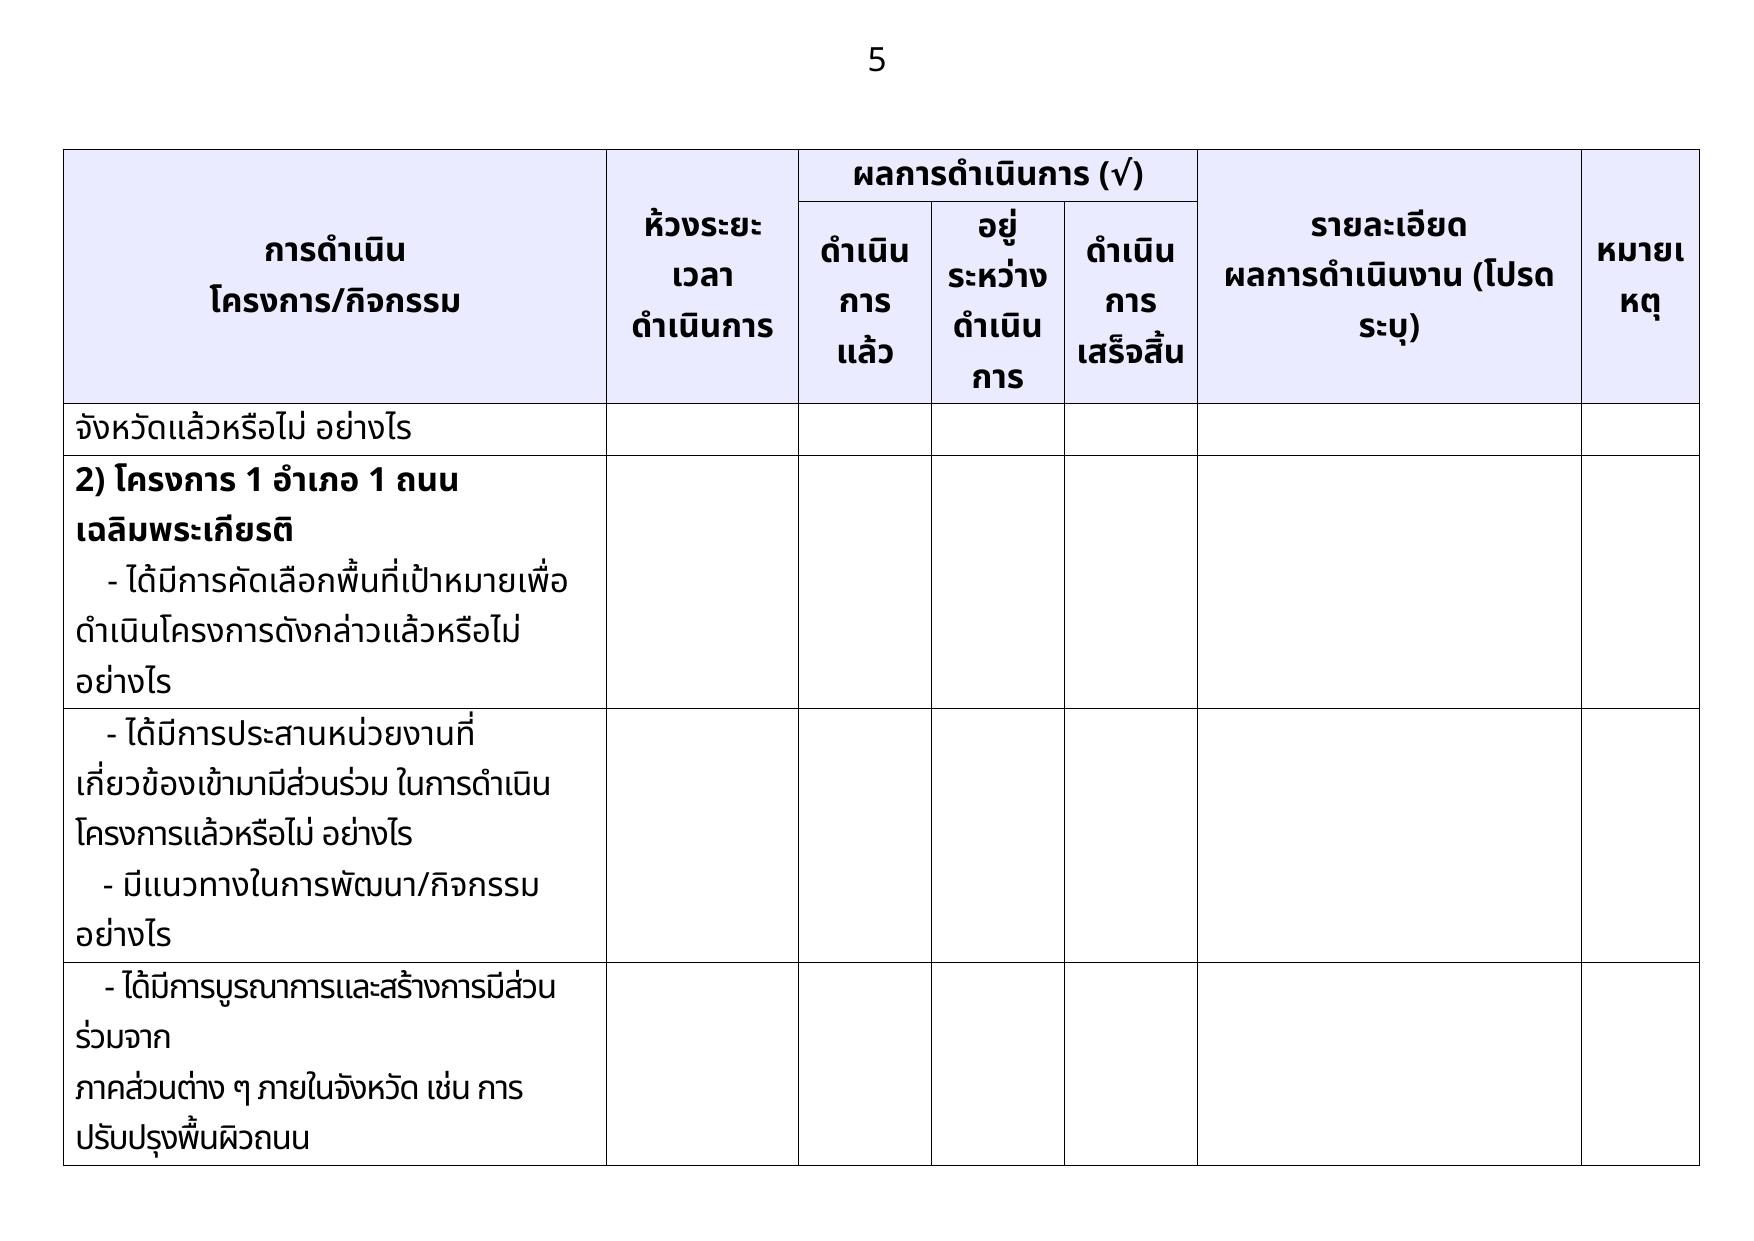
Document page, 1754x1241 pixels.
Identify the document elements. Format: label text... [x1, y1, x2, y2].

table_cell [1065, 404, 1197, 455]
table_cell อยู่ระหว่างดำเนินการ [932, 202, 1064, 403]
table_cell [1065, 963, 1197, 1165]
table_cell [799, 404, 931, 455]
table_cell [607, 709, 798, 962]
table_cell [932, 963, 1064, 1165]
table_header หมายเหตุ [1582, 150, 1699, 403]
table_header ห้วงระยะเวลา ดำเนินการ [607, 150, 798, 403]
table_cell 2) โครงการ 1 อำเภอ 1 ถนนเฉลิมพระเกียรติ - ได้มีการคัดเลือกพื้นที่เป้าหมายเพื่อดำเนินโครงการดังกล่าวแล้วหรือไม่ อย่างไร [64, 456, 606, 708]
table_cell [1065, 456, 1197, 708]
table_cell [1198, 963, 1581, 1165]
table_header รายละเอียด ผลการดำเนินงาน (โปรดระบุ) [1198, 150, 1581, 403]
table_cell [799, 456, 931, 708]
table_cell ดำเนินการเสร็จสิ้น [1065, 202, 1197, 403]
table_header การดำเนิน โครงการ/กิจกรรม [64, 150, 606, 403]
table_cell [1198, 404, 1581, 455]
table_cell [1065, 709, 1197, 962]
table_cell [799, 709, 931, 962]
table_cell [607, 456, 798, 708]
table_cell [607, 963, 798, 1165]
table_cell [1582, 404, 1699, 455]
table_cell [932, 404, 1064, 455]
table_cell [1582, 709, 1699, 962]
table_cell - ได้มีการบูรณาการและสร้างการมีส่วนร่วมจากภาคส่วนต่าง ๆ ภายในจังหวัดแล้วหรือไม่ อย่างไร [64, 404, 606, 455]
table_header ผลการดำเนินการ (√) [799, 150, 1197, 201]
table_cell [1582, 963, 1699, 1165]
table_cell [799, 963, 931, 1165]
table_cell [932, 456, 1064, 708]
table_cell - ได้มีการประสานหน่วยงานที่เกี่ยวข้องเข้ามามีส่วนร่วม ในการดำเนินโครงการแล้วหรือไม่ อย่างไร - มีแนวทางในการพัฒนา/กิจกรรมอย่างไร [64, 709, 606, 962]
table_cell [1582, 456, 1699, 708]
table_cell [1198, 709, 1581, 962]
table_cell [607, 404, 798, 455]
table_cell [932, 709, 1064, 962]
table_cell [1198, 456, 1581, 708]
table_cell - ได้มีการบูรณาการและสร้างการมีส่วนร่วมจาก ภาคส่วนต่าง ๆ ภายในจังหวัด เช่น การปรับปรุงพื้นผิวถนน และบาทวิถี ปรับภูมิทัศน์ถนนให้เป็นระเบียบเรียบร้อย จิตอาสา ประชาชน ภาคส่วนต่าง ๆ และกิจกรรมอื่น ๆ ตามความเหมาะสมของพื้นที่แล้วหรือไม่ อย่างไร [64, 963, 606, 1165]
table_cell ดำเนินการแล้ว [799, 202, 931, 403]
